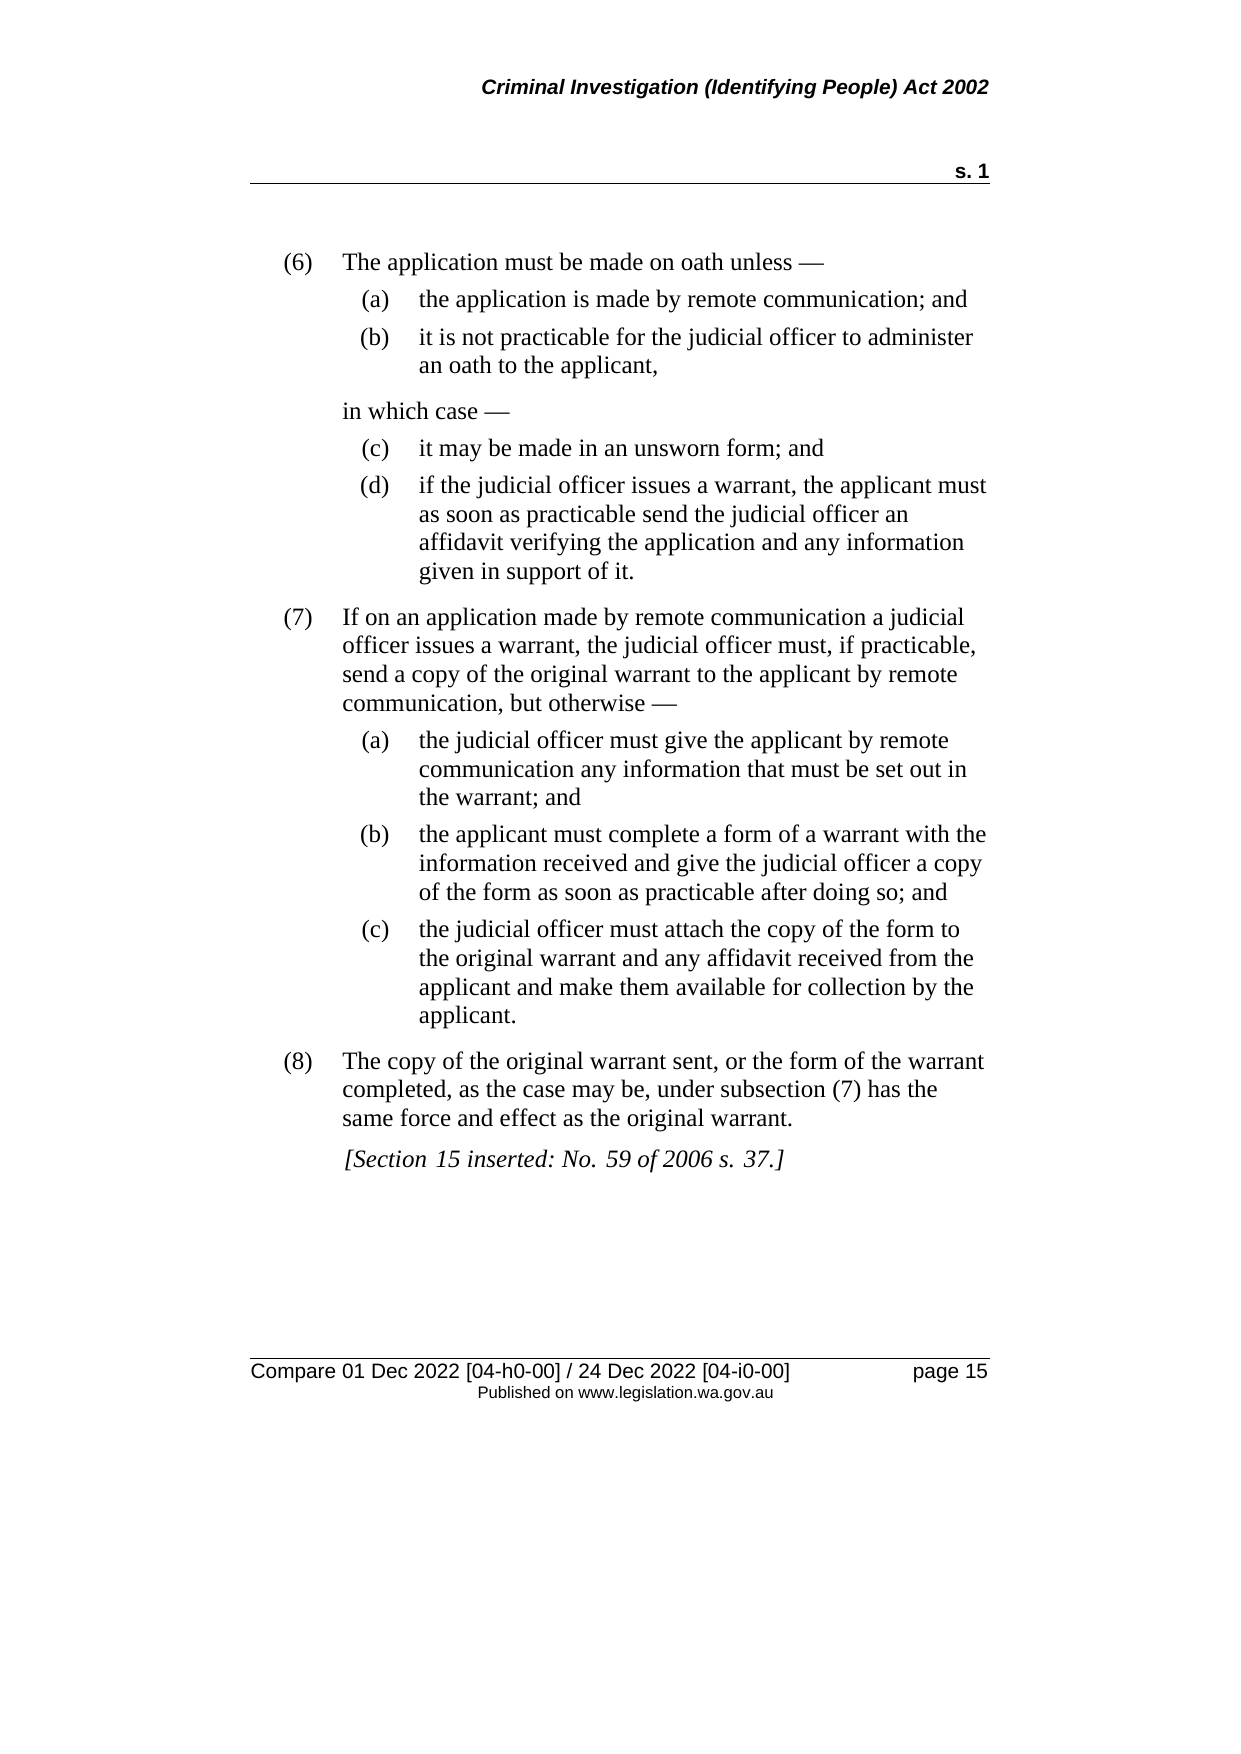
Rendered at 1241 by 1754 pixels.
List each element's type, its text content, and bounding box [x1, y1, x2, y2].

text (c) it may be made in an unsworn form; and [250, 433, 990, 462]
text [Section 15 inserted: No. 59 of 2006 s. 37.] [250, 1144, 990, 1173]
text (b) it is not practicable for the judicial officer to administer an oath to the applicant, [250, 322, 990, 379]
text in which case — [250, 396, 990, 424]
text (b) the applicant must complete a form of a warrant with the information received and give the judicial officer a copy of the form as soon as practicable after doing so; and [250, 819, 990, 906]
text (a) the judicial officer must give the applicant by remote communication any information that must be set out in the warrant; and [250, 725, 990, 811]
text (a) the application is made by remote communication; and [250, 284, 990, 313]
text (8) The copy of the original warrant sent, or the form of the warrant completed, as the case may be, under subsection (7) has the same force and effect as the original warrant. [250, 1046, 990, 1132]
text (6) The application must be made on oath unless — [250, 247, 990, 276]
text (d) if the judicial officer issues a warrant, the applicant must as soon as practicable send the judicial officer an affidavit verifying the application and any information given in support of it. [250, 470, 990, 585]
text (7) If on an application made by remote communication a judicial officer issues a warrant, the judicial officer must, if practicable, send a copy of the original warrant to the applicant by remote communication, but otherwise — [250, 602, 990, 717]
text (c) the judicial officer must attach the copy of the form to the original warrant and any affidavit received from the applicant and make them available for collection by the applicant. [250, 914, 990, 1029]
